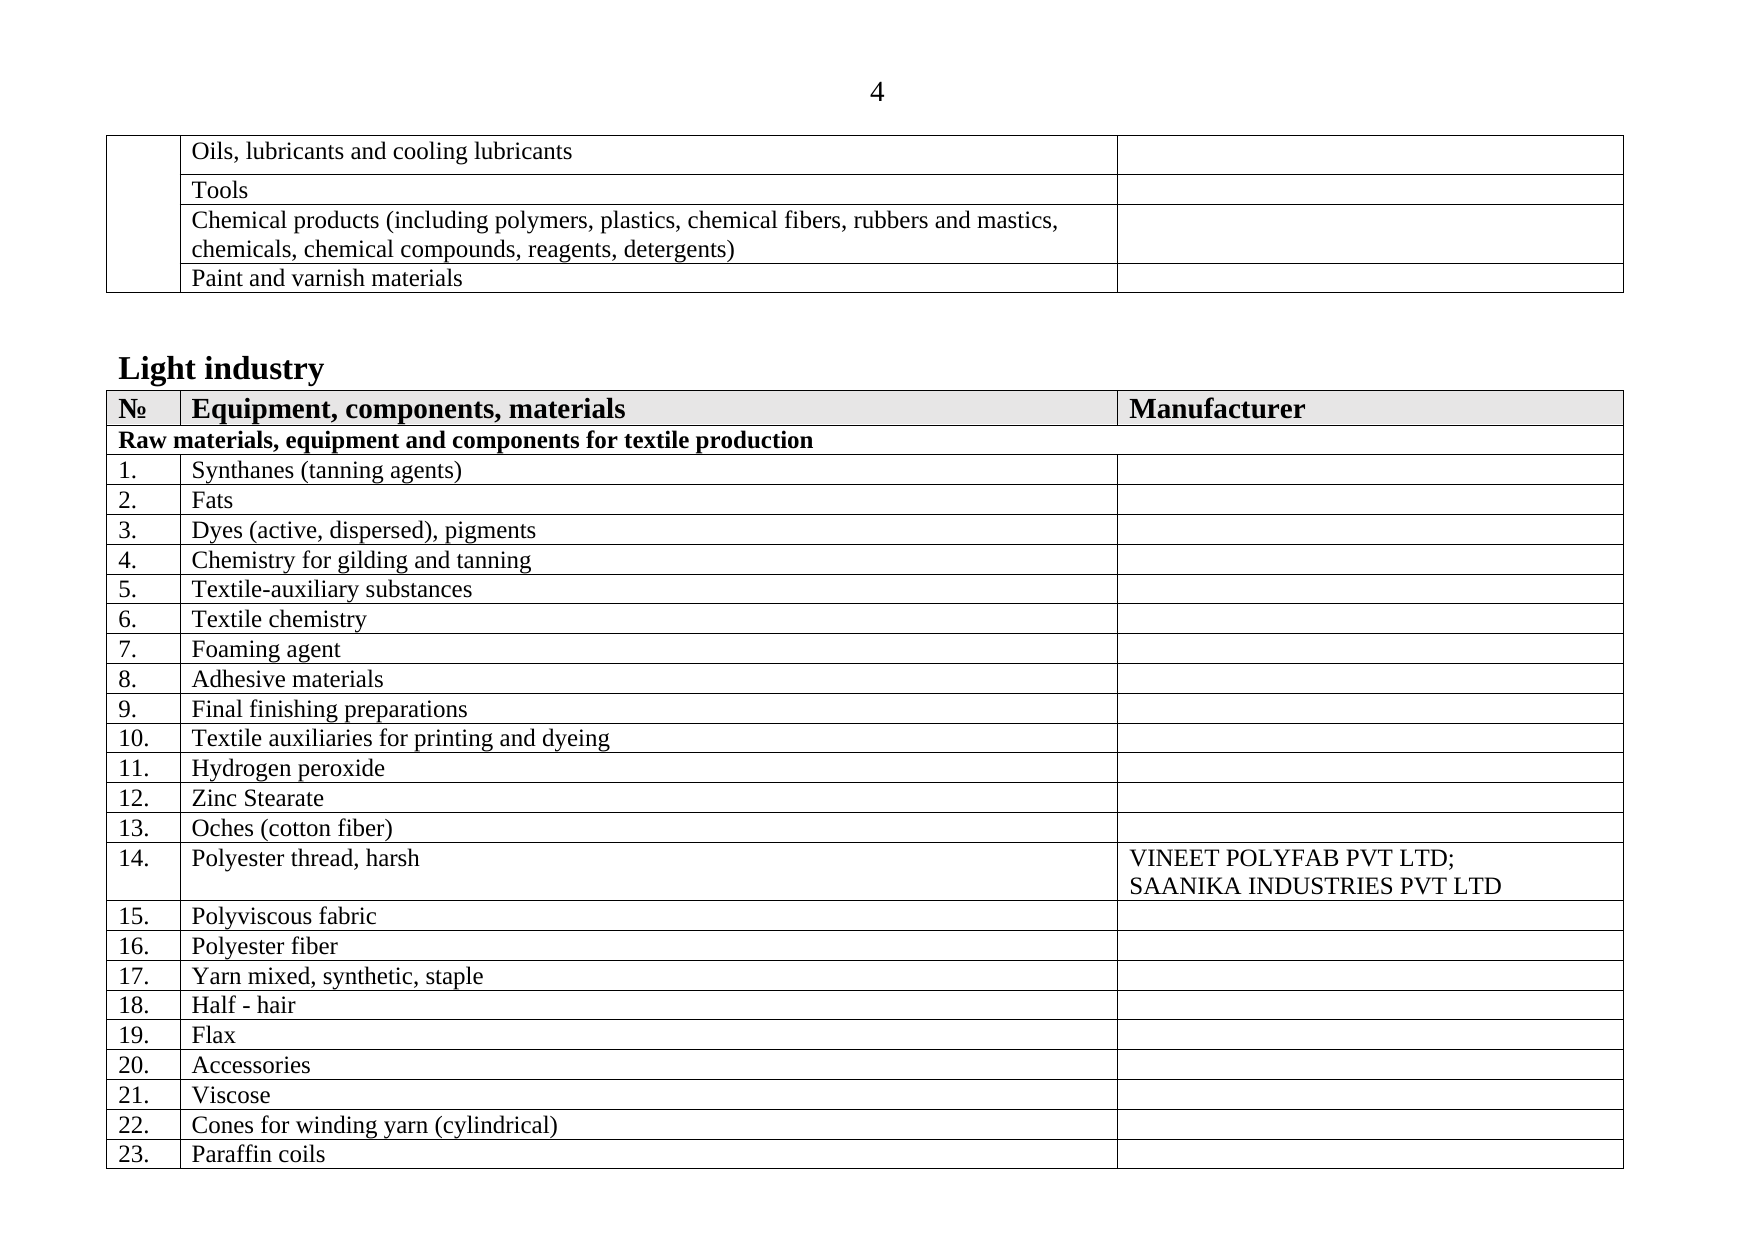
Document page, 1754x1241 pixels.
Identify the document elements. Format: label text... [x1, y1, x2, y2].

table_cell [1118, 604, 1623, 633]
table_cell [107, 1050, 180, 1079]
table_cell Textile chemistry [181, 604, 1117, 633]
table_cell [1118, 545, 1623, 573]
table_cell [1118, 753, 1623, 782]
table_cell [107, 813, 180, 842]
table_cell [107, 931, 180, 960]
table_cell [107, 1080, 180, 1109]
table_cell [1118, 901, 1623, 930]
table_cell Yarn mixed, synthetic, staple [181, 961, 1117, 989]
table_cell [107, 991, 180, 1019]
table_cell Cones for winding yarn (cylindrical) [181, 1110, 1117, 1138]
table_cell [1118, 813, 1623, 842]
table_cell [1118, 991, 1623, 1019]
table_cell Raw materials, equipment and components for textile production [107, 426, 1623, 454]
table_cell [1118, 136, 1623, 174]
table_cell [1118, 575, 1623, 603]
table_cell [1118, 485, 1623, 514]
table_cell [1118, 961, 1623, 989]
table_cell [1118, 724, 1623, 752]
table_cell Adhesive materials [181, 664, 1117, 693]
table_cell [1118, 931, 1623, 960]
table_cell [1118, 664, 1623, 693]
table_cell Chemical products (including polymers, plastics, chemical fibers, rubbers and mastics, chemicals, chemical compounds, reagents, detergents) [181, 205, 1117, 262]
table_cell Textile-auxiliary substances [181, 575, 1117, 603]
table_cell Hydrogen peroxide [181, 753, 1117, 782]
table_cell [107, 485, 180, 514]
table_cell [107, 694, 180, 722]
table_cell [107, 783, 180, 812]
table_cell 4. [107, 136, 180, 292]
table_cell Half - hair [181, 991, 1117, 1019]
table_cell [107, 724, 180, 752]
table_cell [107, 1020, 180, 1049]
subtitle Light industry [118, 348, 1636, 387]
table_cell Textile auxiliaries for printing and dyeing [181, 724, 1117, 752]
table_cell [1118, 515, 1623, 544]
table_cell [1118, 1020, 1623, 1049]
table_cell [107, 664, 180, 693]
table_cell Accessories [181, 1050, 1117, 1079]
table_cell Polyester thread, harsh [181, 843, 1117, 900]
table_header Manufacturer [1118, 391, 1623, 424]
table_cell [107, 575, 180, 603]
table_cell Oils, lubricants and cooling lubricants [181, 136, 1117, 174]
table_cell VINEET POLYFAB PVT LTD; SAANIKA INDUSTRIES PVT LTD [1118, 843, 1623, 900]
table_cell Oches (cotton fiber) [181, 813, 1117, 842]
table_cell [107, 901, 180, 930]
table_cell [1118, 205, 1623, 262]
table_cell Tools [181, 175, 1117, 204]
table_cell [1118, 1140, 1623, 1168]
table_cell Zinc Stearate [181, 783, 1117, 812]
table_cell [107, 753, 180, 782]
table_cell [1118, 783, 1623, 812]
table_cell Paraffin coils [181, 1140, 1117, 1168]
table_cell Flax [181, 1020, 1117, 1049]
table_cell [107, 1140, 180, 1168]
table_cell [107, 634, 180, 663]
table_cell [1118, 694, 1623, 722]
table_header № [107, 391, 180, 424]
table_cell Synthanes (tanning agents) [181, 455, 1117, 484]
table_cell [1118, 264, 1623, 292]
table_header Equipment, components, materials [181, 391, 1117, 424]
table_cell [107, 843, 180, 900]
table_cell Dyes (active, dispersed), pigments [181, 515, 1117, 544]
table_cell Polyester fiber [181, 931, 1117, 960]
table_cell [107, 455, 180, 484]
table_cell [1118, 1050, 1623, 1079]
table_cell [107, 961, 180, 989]
table_cell [1118, 634, 1623, 663]
table_cell Foaming agent [181, 634, 1117, 663]
table_cell Fats [181, 485, 1117, 514]
table_cell [1118, 455, 1623, 484]
table_cell Chemistry for gilding and tanning [181, 545, 1117, 573]
table_cell [107, 545, 180, 573]
table_cell Final finishing preparations [181, 694, 1117, 722]
table_cell [1118, 175, 1623, 204]
table_cell [1118, 1110, 1623, 1138]
table_cell Polyviscous fabric [181, 901, 1117, 930]
table_cell Viscose [181, 1080, 1117, 1109]
table_cell [107, 604, 180, 633]
table_cell [107, 515, 180, 544]
table_cell [1118, 1080, 1623, 1109]
table_cell Paint and varnish materials [181, 264, 1117, 292]
table_cell [107, 1110, 180, 1138]
